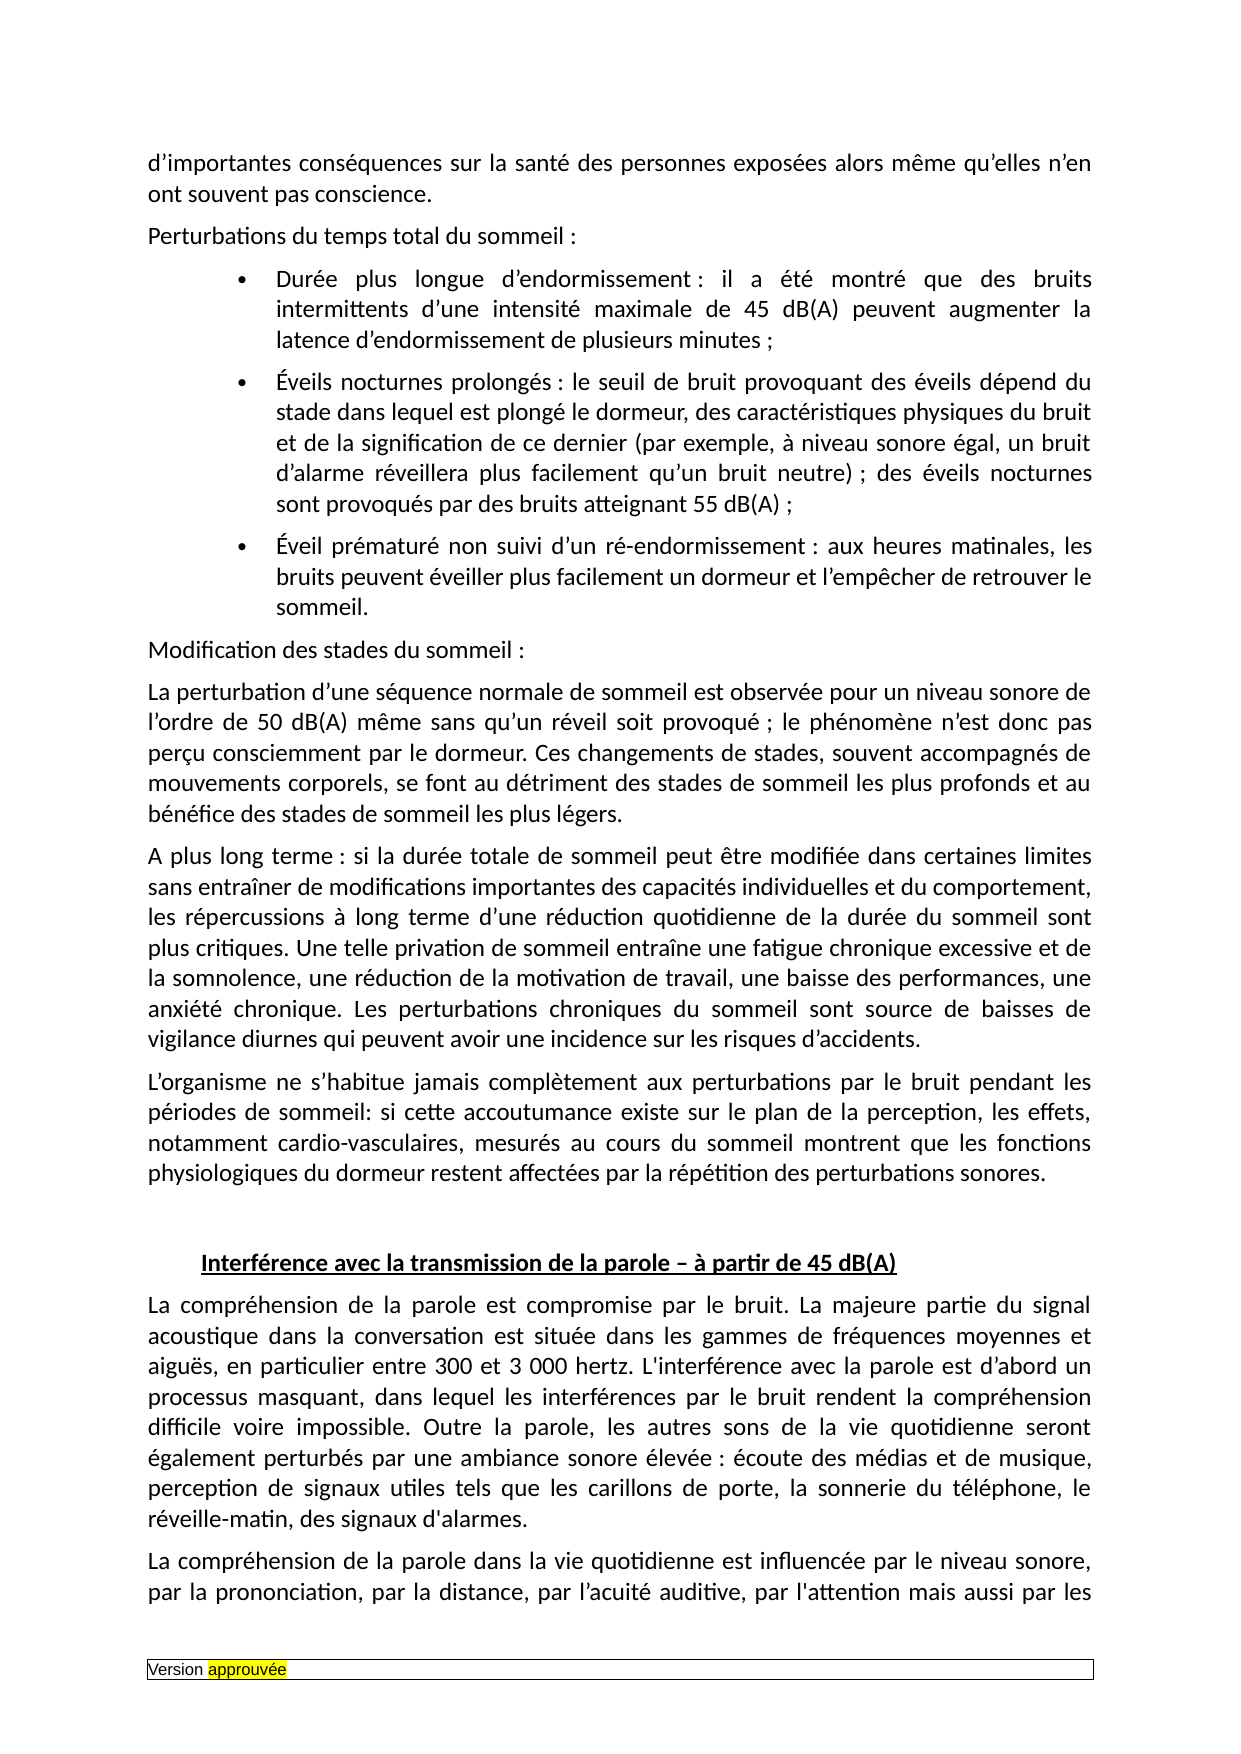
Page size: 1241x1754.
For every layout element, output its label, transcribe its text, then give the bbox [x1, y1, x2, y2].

list Éveil prématuré non suivi d’un ré-endormissement : aux heures matinales, les bruits peuvent éveiller plus facilement un dormeur et l’empêcher de retrouver le sommeil. [238, 530, 1093, 622]
text Interférence avec la transmission de la parole – à partir de 45 dB(A) [201, 1247, 1093, 1277]
list Durée plus longue d’endormissement : il a été montré que des bruits intermittents d’une intensité maximale de 45 dB(A) peuvent augmenter la latence d’endormissement de plusieurs minutes ; [238, 263, 1093, 354]
text L’organisme ne s’habitue jamais complètement aux perturbations par le bruit pendant les périodes de sommeil: si cette accoutumance existe sur le plan de la perception, les effets, notamment cardio-vasculaires, mesurés au cours du sommeil montrent que les fonctions physiologiques du dormeur restent affectées par la répétition des perturbations sonores. [148, 1066, 1093, 1188]
text Modification des stades du sommeil : [148, 634, 1093, 664]
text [148, 148, 1093, 209]
text Perturbations du temps total du sommeil : [148, 220, 1093, 251]
list Éveils nocturnes prolongés : le seuil de bruit provoquant des éveils dépend du stade dans lequel est plongé le dormeur, des caractéristiques physiques du bruit et de la signification de ce dernier (par exemple, à niveau sonore égal, un bruit d’alarme réveillera plus facilement qu’un bruit neutre) ; des éveils nocturnes sont provoqués par des bruits atteignant 55 dB(A) ; [238, 366, 1093, 519]
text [148, 1545, 1093, 1606]
text La perturbation d’une séquence normale de sommeil est observée pour un niveau sonore de l’ordre de 50 dB(A) même sans qu’un réveil soit provoqué ; le phénomène n’est donc pas perçu consciemment par le dormeur. Ces changements de stades, souvent accompagnés de mouvements corporels, se font au détriment des stades de sommeil les plus profonds et au bénéfice des stades de sommeil les plus légers. [148, 676, 1093, 829]
text La compréhension de la parole est compromise par le bruit. La majeure partie du signal acoustique dans la conversation est située dans les gammes de fréquences moyennes et aiguës, en particulier entre 300 et 3 000 hertz. L'interférence avec la parole est d’abord un processus masquant, dans lequel les interférences par le bruit rendent la compréhension difficile voire impossible. Outre la parole, les autres sons de la vie quotidienne seront également perturbés par une ambiance sonore élevée : écoute des médias et de musique, perception de signaux utiles tels que les carillons de porte, la sonnerie du téléphone, le réveille-matin, des signaux d'alarmes. [148, 1289, 1093, 1533]
text A plus long terme : si la durée totale de sommeil peut être modifiée dans certaines limites sans entraîner de modifications importantes des capacités individuelles et du comportement, les répercussions à long terme d’une réduction quotidienne de la durée du sommeil sont plus critiques. Une telle privation de sommeil entraîne une fatigue chronique excessive et de la somnolence, une réduction de la motivation de travail, une baisse des performances, une anxiété chronique. Les perturbations chroniques du sommeil sont source de baisses de vigilance diurnes qui peuvent avoir une incidence sur les risques d’accidents. [148, 840, 1093, 1054]
